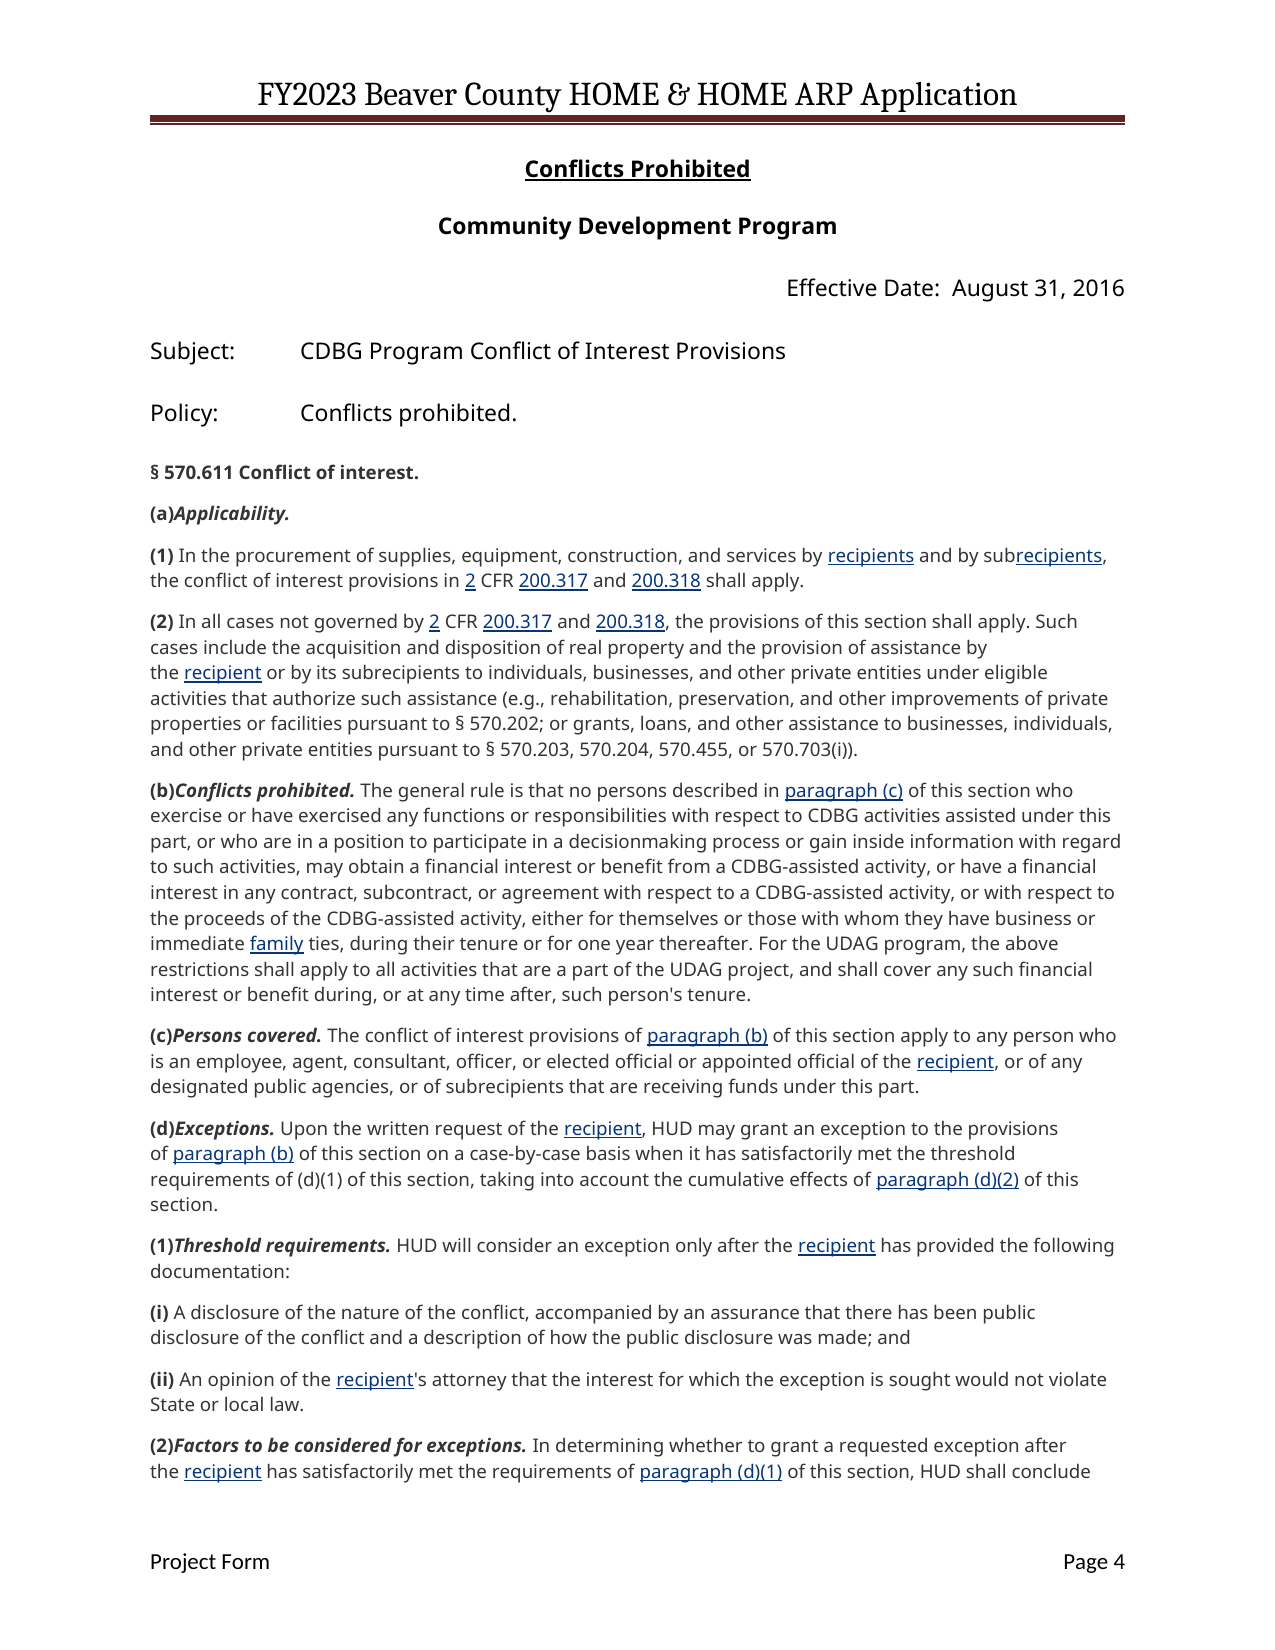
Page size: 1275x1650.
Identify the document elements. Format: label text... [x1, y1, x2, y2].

text Community Development Program [150, 209, 1125, 241]
text (c)Persons covered. The conflict of interest provisions of paragraph (b) of this section apply to any person who is an employee, agent, consultant, officer, or elected official or appointed official of the recipient, or of any designated public agencies, or of subrecipients that are receiving funds under this part. [150, 1023, 1125, 1099]
text (2) In all cases not governed by 2 CFR 200.317 and 200.318, the provisions of this section shall apply. Such cases include the acquisition and disposition of real property and the provision of assistance by the recipient or by its subrecipients to individuals, businesses, and other private entities under eligible activities that authorize such assistance (e.g., rehabilitation, preservation, and other improvements of private properties or facilities pursuant to § 570.202; or grants, loans, and other assistance to businesses, individuals, and other private entities pursuant to § 570.203, 570.204, 570.455, or 570.703(i)). [150, 608, 1125, 762]
text § 570.611 Conflict of interest. [150, 459, 1125, 485]
text (ii) An opinion of the recipient's attorney that the interest for which the exception is sought would not violate State or local law. [150, 1366, 1125, 1417]
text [150, 1432, 1125, 1483]
text (1) In the procurement of supplies, equipment, construction, and services by recipients and by subrecipients, the conflict of interest provisions in 2 CFR 200.317 and 200.318 shall apply. [150, 542, 1125, 593]
text Policy: Conflicts prohibited. [150, 397, 1125, 428]
text (i) A disclosure of the nature of the conflict, accompanied by an assurance that there has been public disclosure of the conflict and a description of how the public disclosure was made; and [150, 1299, 1125, 1350]
text (b)Conflicts prohibited. The general rule is that no persons described in paragraph (c) of this section who exercise or have exercised any functions or responsibilities with respect to CDBG activities assisted under this part, or who are in a position to participate in a decisionmaking process or gain inside information with regard to such activities, may obtain a financial interest or benefit from a CDBG-assisted activity, or have a financial interest in any contract, subcontract, or agreement with respect to a CDBG-assisted activity, or with respect to the proceeds of the CDBG-assisted activity, either for themselves or those with whom they have business or immediate family ties, during their tenure or for one year thereafter. For the UDAG program, the above restrictions shall apply to all activities that are a part of the UDAG project, and shall cover any such financial interest or benefit during, or at any time after, such person's tenure. [150, 777, 1125, 1007]
text Conflicts Prohibited [150, 153, 1125, 184]
text (a)Applicability. [150, 501, 1125, 526]
text (1)Threshold requirements. HUD will consider an exception only after the recipient has provided the following documentation: [150, 1232, 1125, 1283]
text (d)Exceptions. Upon the written request of the recipient, HUD may grant an exception to the provisions of paragraph (b) of this section on a case-by-case basis when it has satisfactorily met the threshold requirements of (d)(1) of this section, taking into account the cumulative effects of paragraph (d)(2) of this section. [150, 1115, 1125, 1217]
text Subject: CDBG Program Conflict of Interest Provisions [150, 334, 1125, 366]
text Effective Date: August 31, 2016 [150, 272, 1125, 303]
